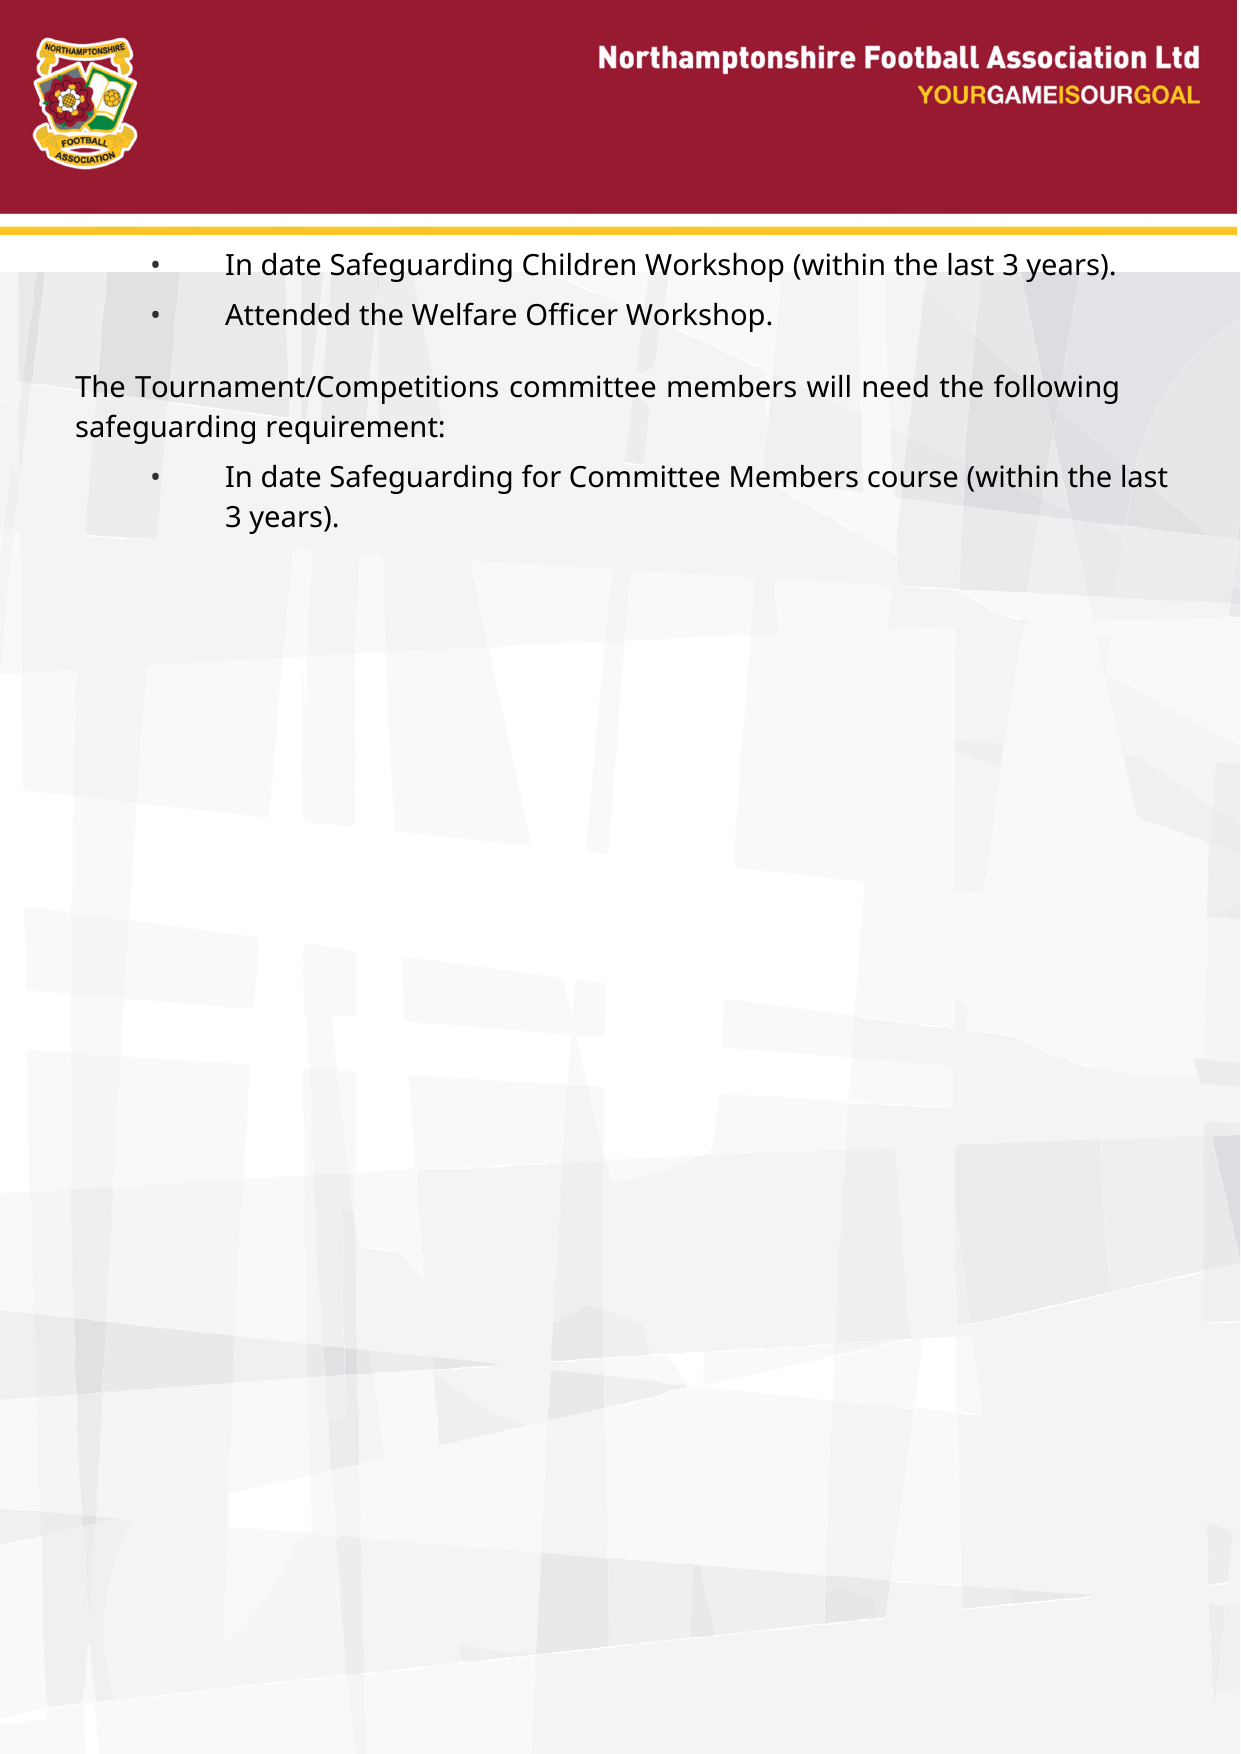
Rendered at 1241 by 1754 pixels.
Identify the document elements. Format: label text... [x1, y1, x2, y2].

list In date Safeguarding Children Workshop (within the last 3 years). [150, 235, 1184, 284]
text The Tournament/Competitions committee members will need the following safeguarding requirement: [75, 367, 1184, 446]
picture [0, 0, 1236, 235]
list Attended the Welfare Officer Workshop. [150, 294, 1184, 333]
list In date Safeguarding for Committee Members course (within the last 3 years). [150, 456, 1184, 536]
picture [0, 272, 1241, 1754]
